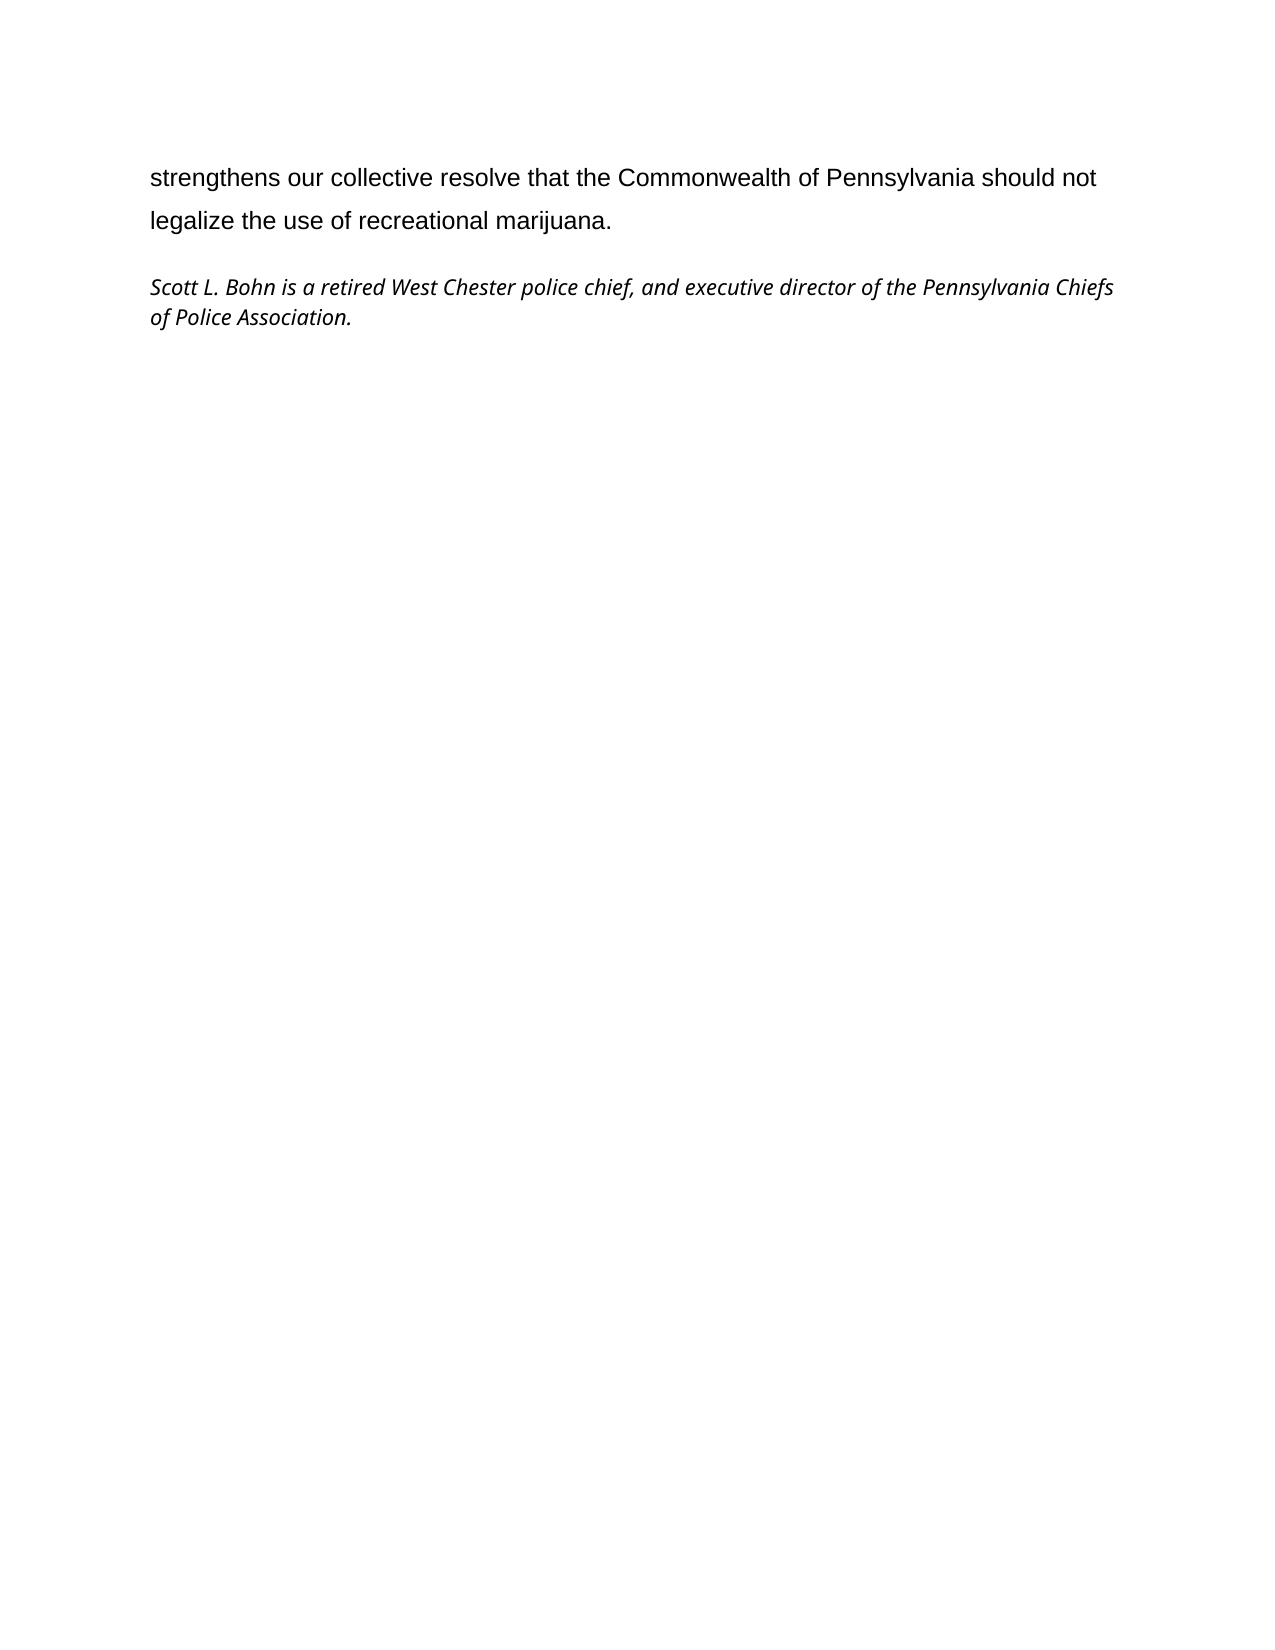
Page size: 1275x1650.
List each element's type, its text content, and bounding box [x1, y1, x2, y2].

text Scott L. Bohn is a retired West Chester police chief, and executive director of the Pennsylvania Chiefs of Police Association. [150, 272, 1125, 331]
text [150, 150, 1125, 234]
